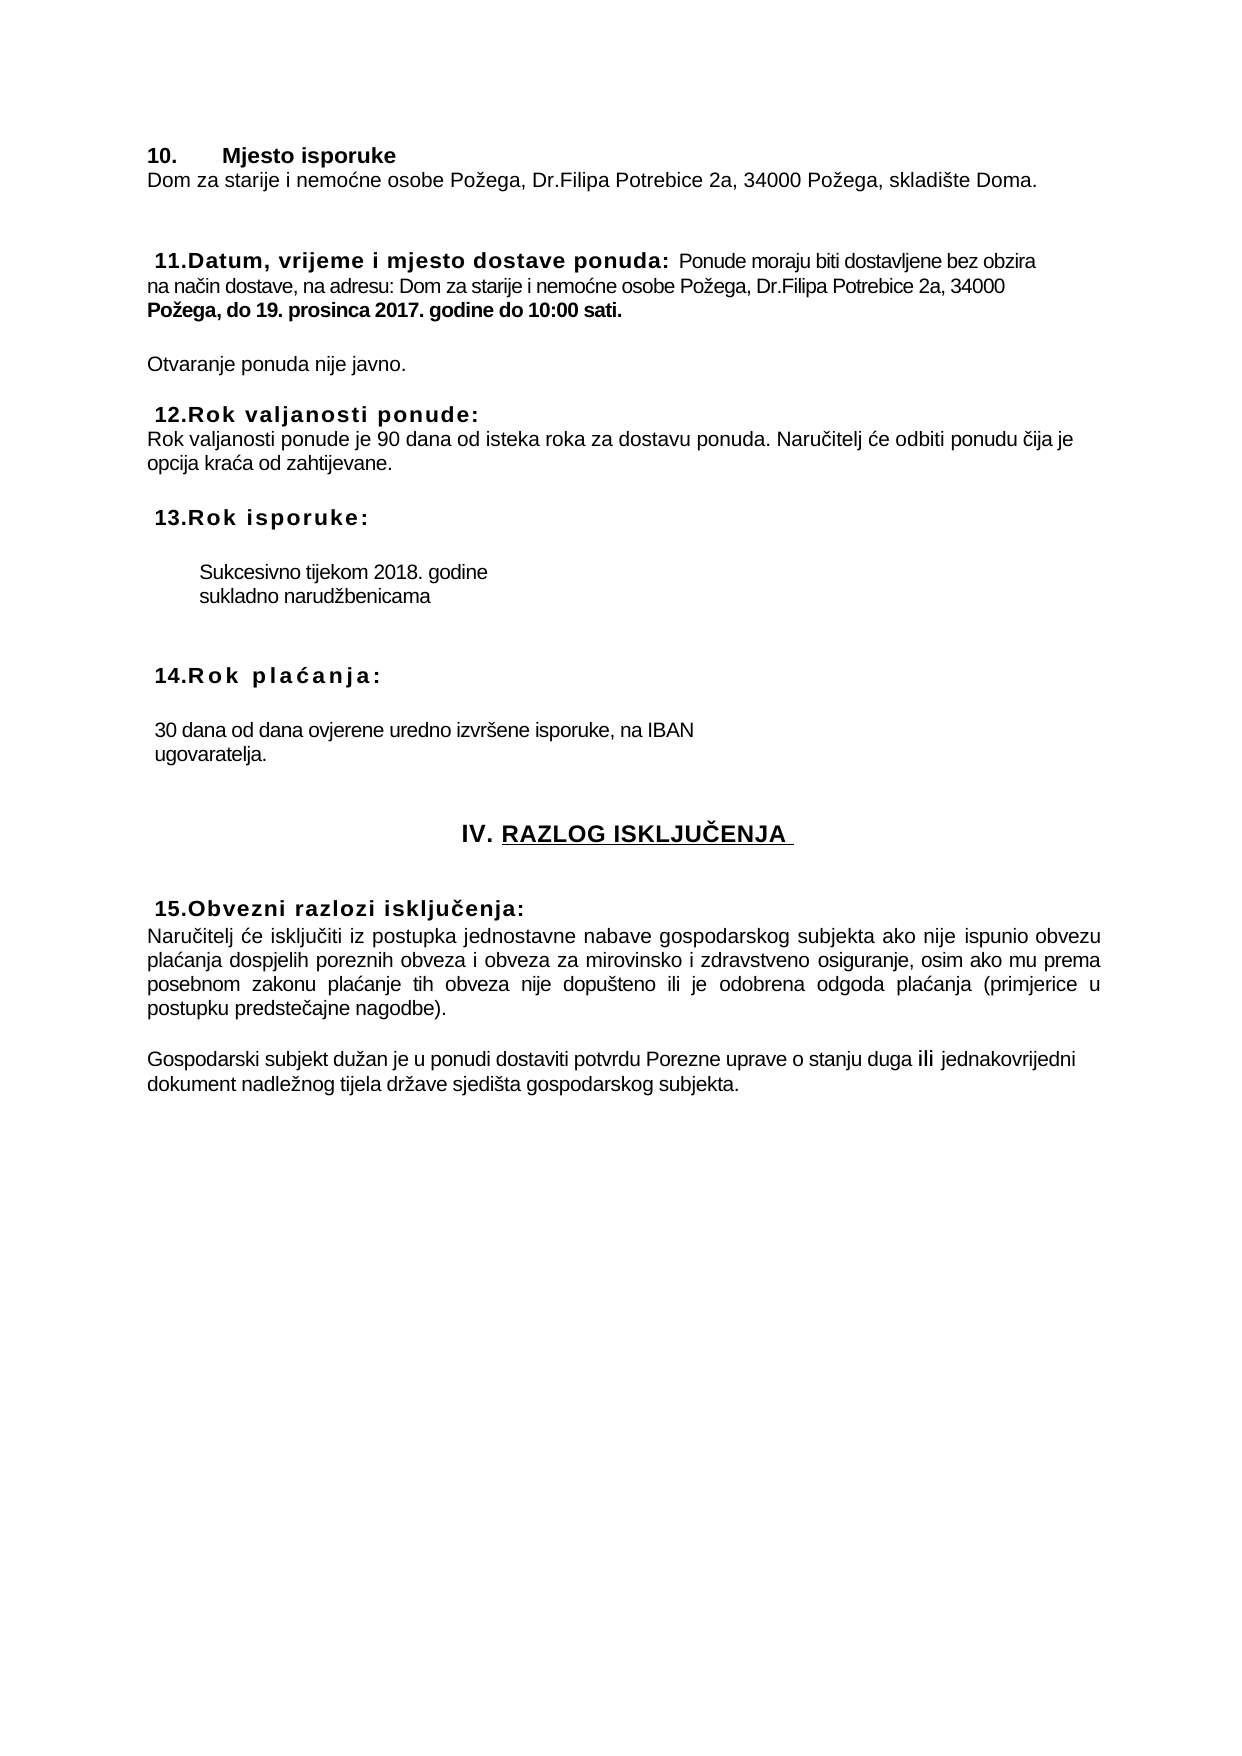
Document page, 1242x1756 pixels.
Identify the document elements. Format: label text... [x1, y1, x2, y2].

list Datum, vrijeme i mjesto dostave ponuda: Ponude moraju biti dostavljene bez obzira na način dostave, na adresu: Dom za starije i nemoćne osobe Požega, Dr.Filipa Potrebice 2a, 34000 Požega, do 19. prosinca 2017. godine do 10:00 sati. [147, 248, 1048, 321]
text Rok valjanosti ponude je 90 dana od isteka roka za dostavu ponuda. Naručitelj će odbiti ponudu čija je opcija kraća od zahtijevane. [147, 427, 1101, 475]
text Naručitelj će isključiti iz postupka jednostavne nabave gospodarskog subjekta ako nije ispunio obvezu plaćanja dospjelih poreznih obveza i obveza za mirovinsko i zdravstveno osiguranje, osim ako mu prema posebnom zakonu plaćanje tih obveza nije dopušteno ili je odobrena odgoda plaćanja (primjerice u postupku predstečajne nagodbe). [147, 924, 1101, 1020]
list Rok plaćanja: [147, 663, 756, 688]
list Rok isporuke: [147, 505, 553, 530]
list Sukcesivno tijekom 2018. godine sukladno narudžbenicama [199, 560, 553, 608]
text Gospodarski subjekt dužan je u ponudi dostaviti potvrdu Porezne uprave o stanju duga ili jednakovrijedni dokument nadležnog tijela države sjedišta gospodarskog subjekta. [147, 1046, 1101, 1095]
text 30 dana od dana ovjerene uredno izvršene isporuke, na IBAN ugovaratelja. [154, 718, 756, 766]
text Otvaranje ponuda nije javno. [147, 351, 1101, 375]
text Dom za starije i nemoćne osobe Požega, Dr.Filipa Potrebice 2a, 34000 Požega, skladište Doma. [147, 168, 1101, 192]
list Obvezni razlozi isključenja: [147, 896, 1101, 921]
text IV. RAZLOG ISKLJUČENJA [147, 819, 1101, 847]
list Rok valjanosti ponude: [147, 402, 1101, 427]
list Mjesto isporuke [147, 143, 1101, 168]
